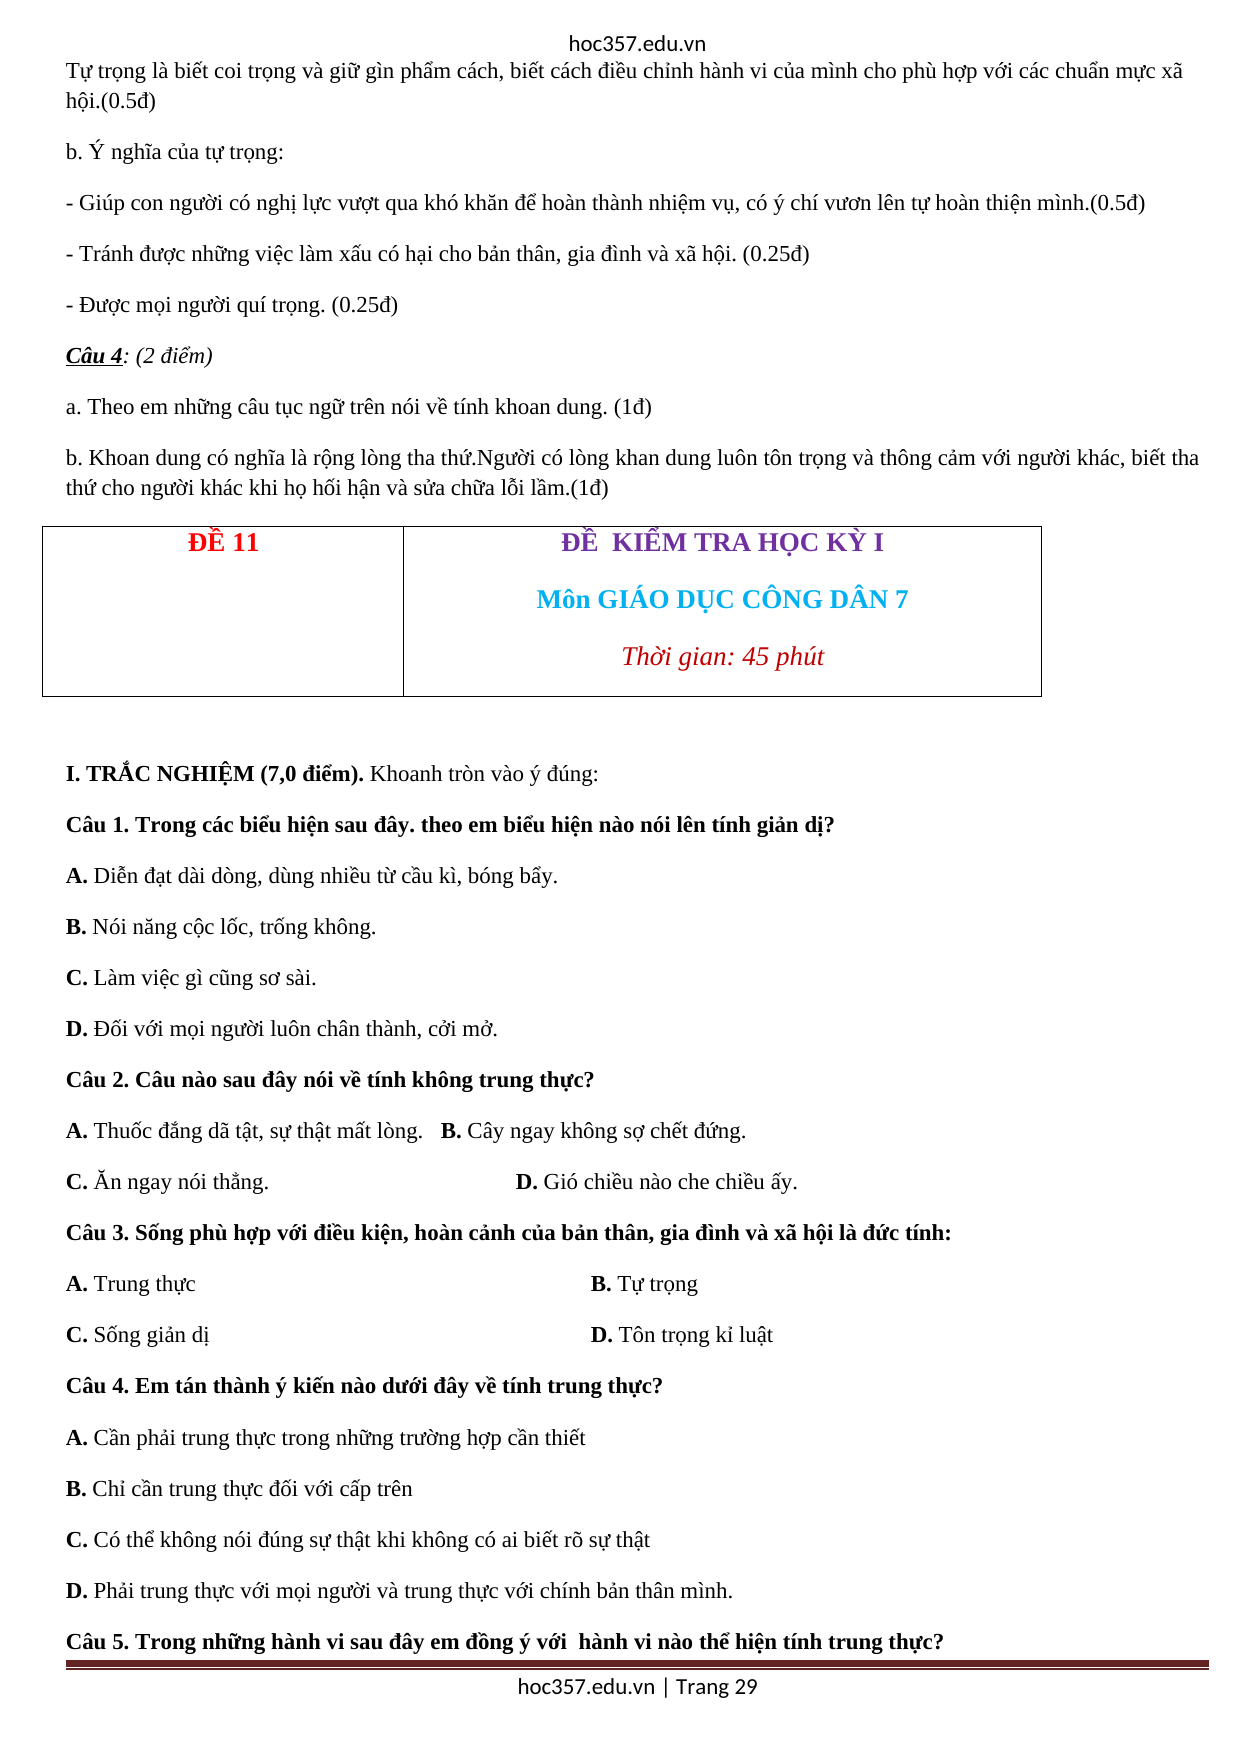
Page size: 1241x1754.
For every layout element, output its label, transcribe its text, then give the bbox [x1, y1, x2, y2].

table_header ĐỀ KIỂM TRA HỌC KỲ I Môn GIÁO DỤC CÔNG DÂN 7 Thời gian: 45 phút [404, 527, 1041, 696]
text I. TRẮC NGHIỆM (7,0 điểm). Khoanh tròn vào ý đúng: [66, 760, 1209, 786]
text A. Trung thực B. Tự trọng [66, 1271, 1209, 1297]
text - Tránh được những việc làm xấu có hại cho bản thân, gia đình và xã hội. (0.25đ) [66, 240, 1209, 266]
text b. Ý nghĩa của tự trọng: [66, 138, 1209, 164]
text A. Cần phải trung thực trong những trường hợp cần thiết [66, 1424, 1209, 1450]
text B. Chỉ cần trung thực đối với cấp trên [66, 1475, 1209, 1501]
text a. Theo em những câu tục ngữ trên nói về tính khoan dung. (1đ) [66, 393, 1209, 419]
text C. Ăn ngay nói thẳng. D. Gió chiều nào che chiều ấy. [66, 1168, 1209, 1195]
text b. Khoan dung có nghĩa là rộng lòng tha thứ.Người có lòng khan dung luôn tôn trọng và thông cảm với người khác, biết tha thứ cho người khác khi họ hối hận và sửa chữa lỗi lầm.(1đ) [66, 444, 1209, 501]
text Câu 4: (2 điểm) [66, 342, 1209, 368]
text Tự trọng là biết coi trọng và giữ gìn phẩm cách, biết cách điều chỉnh hành vi của mình cho phù hợp với các chuẩn mực xã hội.(0.5đ) [66, 57, 1209, 113]
text A. Thuốc đắng dã tật, sự thật mất lòng. B. Cây ngay không sợ chết đứng. [66, 1117, 1209, 1144]
text D. Phải trung thực với mọi người và trung thực với chính bản thân mình. [66, 1577, 1209, 1603]
text B. Nói năng cộc lốc, trống không. [66, 913, 1209, 939]
text C. Sống giản dị D. Tôn trọng kỉ luật [66, 1322, 1209, 1348]
text C. Làm việc gì cũng sơ sài. [66, 964, 1209, 991]
text Câu 1. Trong các biểu hiện sau đây. theo em biểu hiện nào nói lên tính giản dị? [66, 811, 1209, 837]
text - Giúp con người có nghị lực vượt qua khó khăn để hoàn thành nhiệm vụ, có ý chí vươn lên tự hoàn thiện mình.(0.5đ) [66, 189, 1209, 215]
text A. Diễn đạt dài dòng, dùng nhiều từ cầu kì, bóng bẩy. [66, 862, 1209, 888]
text Câu 2. Câu nào sau đây nói về tính không trung thực? [66, 1066, 1209, 1093]
text Câu 5. Trong những hành vi sau đây em đồng ý với hành vi nào thể hiện tính trung thực? [66, 1628, 1209, 1654]
text Câu 4. Em tán thành ý kiến nào dưới đây về tính trung thực? [66, 1373, 1209, 1399]
text Câu 3. Sống phù hợp với điều kiện, hoàn cảnh của bản thân, gia đình và xã hội là đức tính: [66, 1219, 1209, 1246]
text C. Có thể không nói đúng sự thật khi không có ai biết rõ sự thật [66, 1526, 1209, 1552]
table_header ĐỀ 11 [43, 527, 403, 696]
text - Được mọi người quí trọng. (0.25đ) [66, 291, 1209, 317]
text D. Đối với mọi người luôn chân thành, cởi mở. [66, 1015, 1209, 1042]
